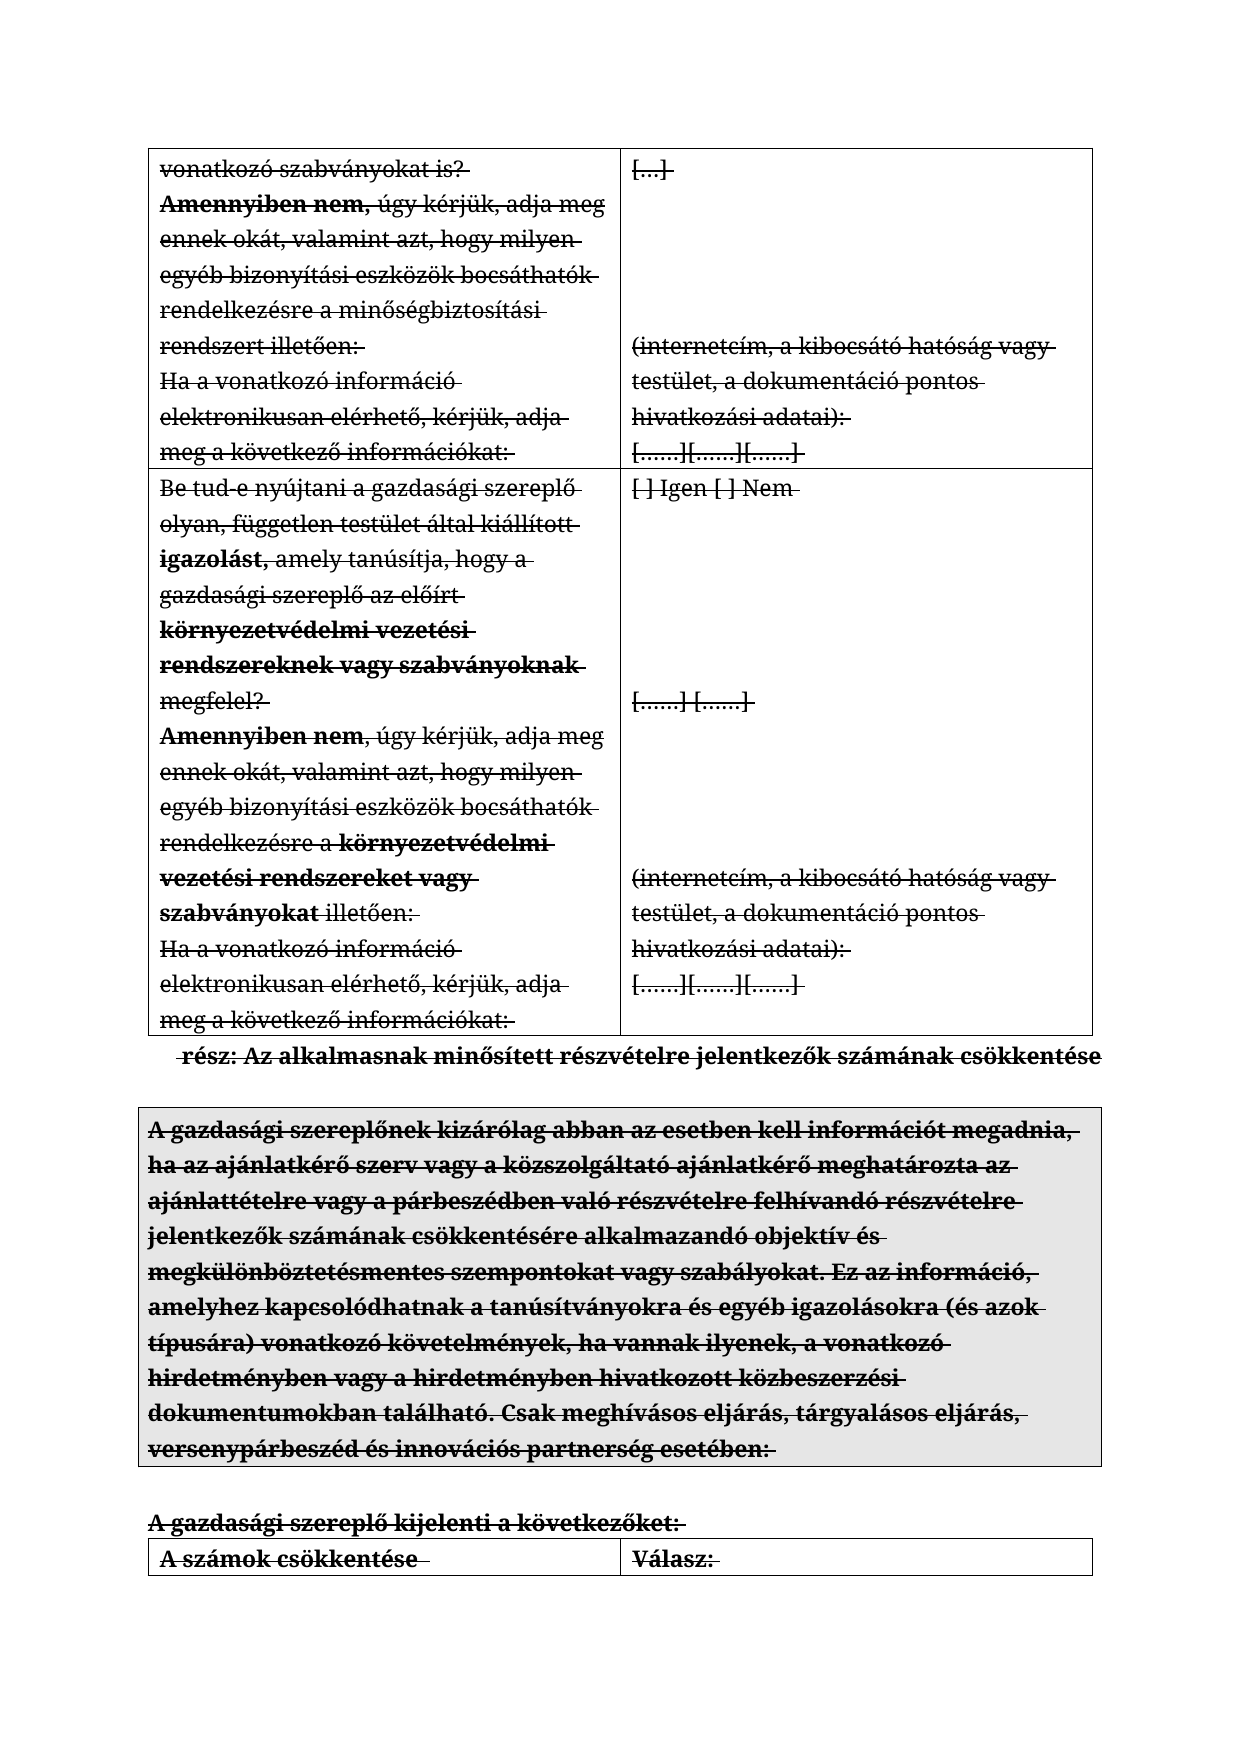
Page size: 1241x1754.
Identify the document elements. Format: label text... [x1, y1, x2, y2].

table_cell Be tud-e nyújtani a gazdasági szereplő olyan, független testület által kiállított igazolást, amely tanúsítja, hogy a gazdasági szereplő az előírt környezetvédelmi vezetési rendszereknek vagy szabványoknak megfelel? Amennyiben nem, úgy kérjük, adja meg ennek okát, valamint azt, hogy milyen egyéb bizonyítási eszközök bocsáthatók rendelkezésre a környezetvédelmi vezetési rendszereket vagy szabványokat illetően: Ha a vonatkozó információ elektronikusan elérhető, kérjük, adja meg a következő információkat: [149, 469, 620, 1035]
table_header Válasz: [621, 1539, 1092, 1575]
text rész: Az alkalmasnak minősített részvételre jelentkezők számának csökkentése [148, 1036, 1130, 1072]
text A gazdasági szereplő kijelenti a következőket: [148, 1503, 1130, 1538]
text A gazdasági szereplőnek kizárólag abban az esetben kell információt megadnia, ha az ajánlatkérő szerv vagy a közszolgáltató ajánlatkérő meghatározta az ajánlattételre vagy a párbeszédben való részvételre felhívandó részvételre jelentkezők számának csökkentésére alkalmazandó objektív és megkülönböztetésmentes szempontokat vagy szabályokat. Ez az információ, amelyhez kapcsolódhatnak a tanúsítványokra és egyéb igazolásokra (és azok típusára) vonatkozó követelmények, ha vannak ilyenek, a vonatkozó hirdetményben vagy a hirdetményben hivatkozott közbeszerzési dokumentumokban található. Csak meghívásos eljárás, tárgyalásos eljárás, versenypárbeszéd és innovációs partnerség esetében: [139, 1108, 1101, 1466]
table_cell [621, 149, 1092, 467]
table_header A számok csökkentése [149, 1539, 620, 1575]
table_cell [ ] Igen [ ] Nem [……] [……] (internetcím, a kibocsátó hatóság vagy testület, a dokumentáció pontos hivatkozási adatai): [……][……][……] [621, 469, 1092, 1035]
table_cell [149, 149, 620, 467]
